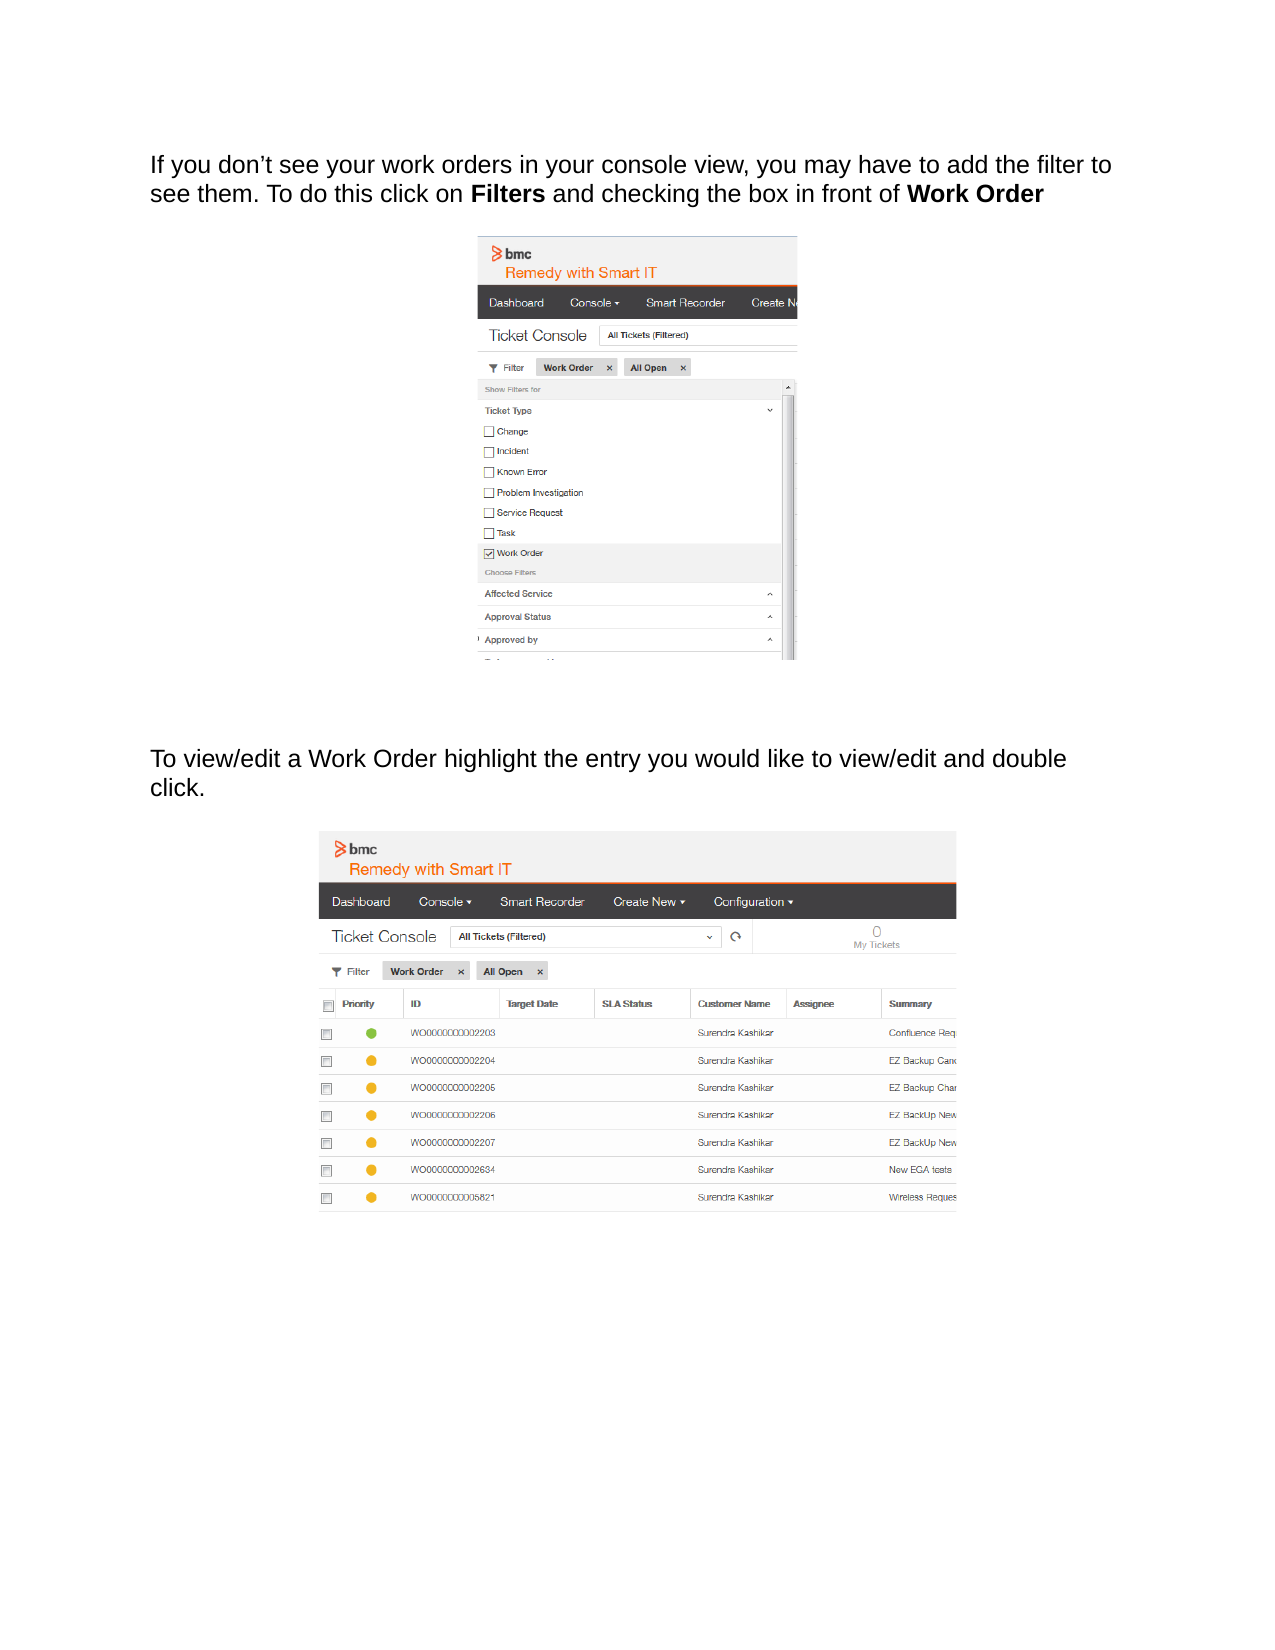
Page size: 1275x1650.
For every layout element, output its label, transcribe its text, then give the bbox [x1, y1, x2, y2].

picture [477, 236, 798, 660]
picture [318, 831, 957, 1212]
subtitle To view/edit a Work Order highlight the entry you would like to view/edit and double click. [150, 744, 1125, 802]
subtitle If you don’t see your work orders in your console view, you may have to add the filter to see them. To do this click on Filters and checking the box in front of Work Order [150, 150, 1125, 207]
